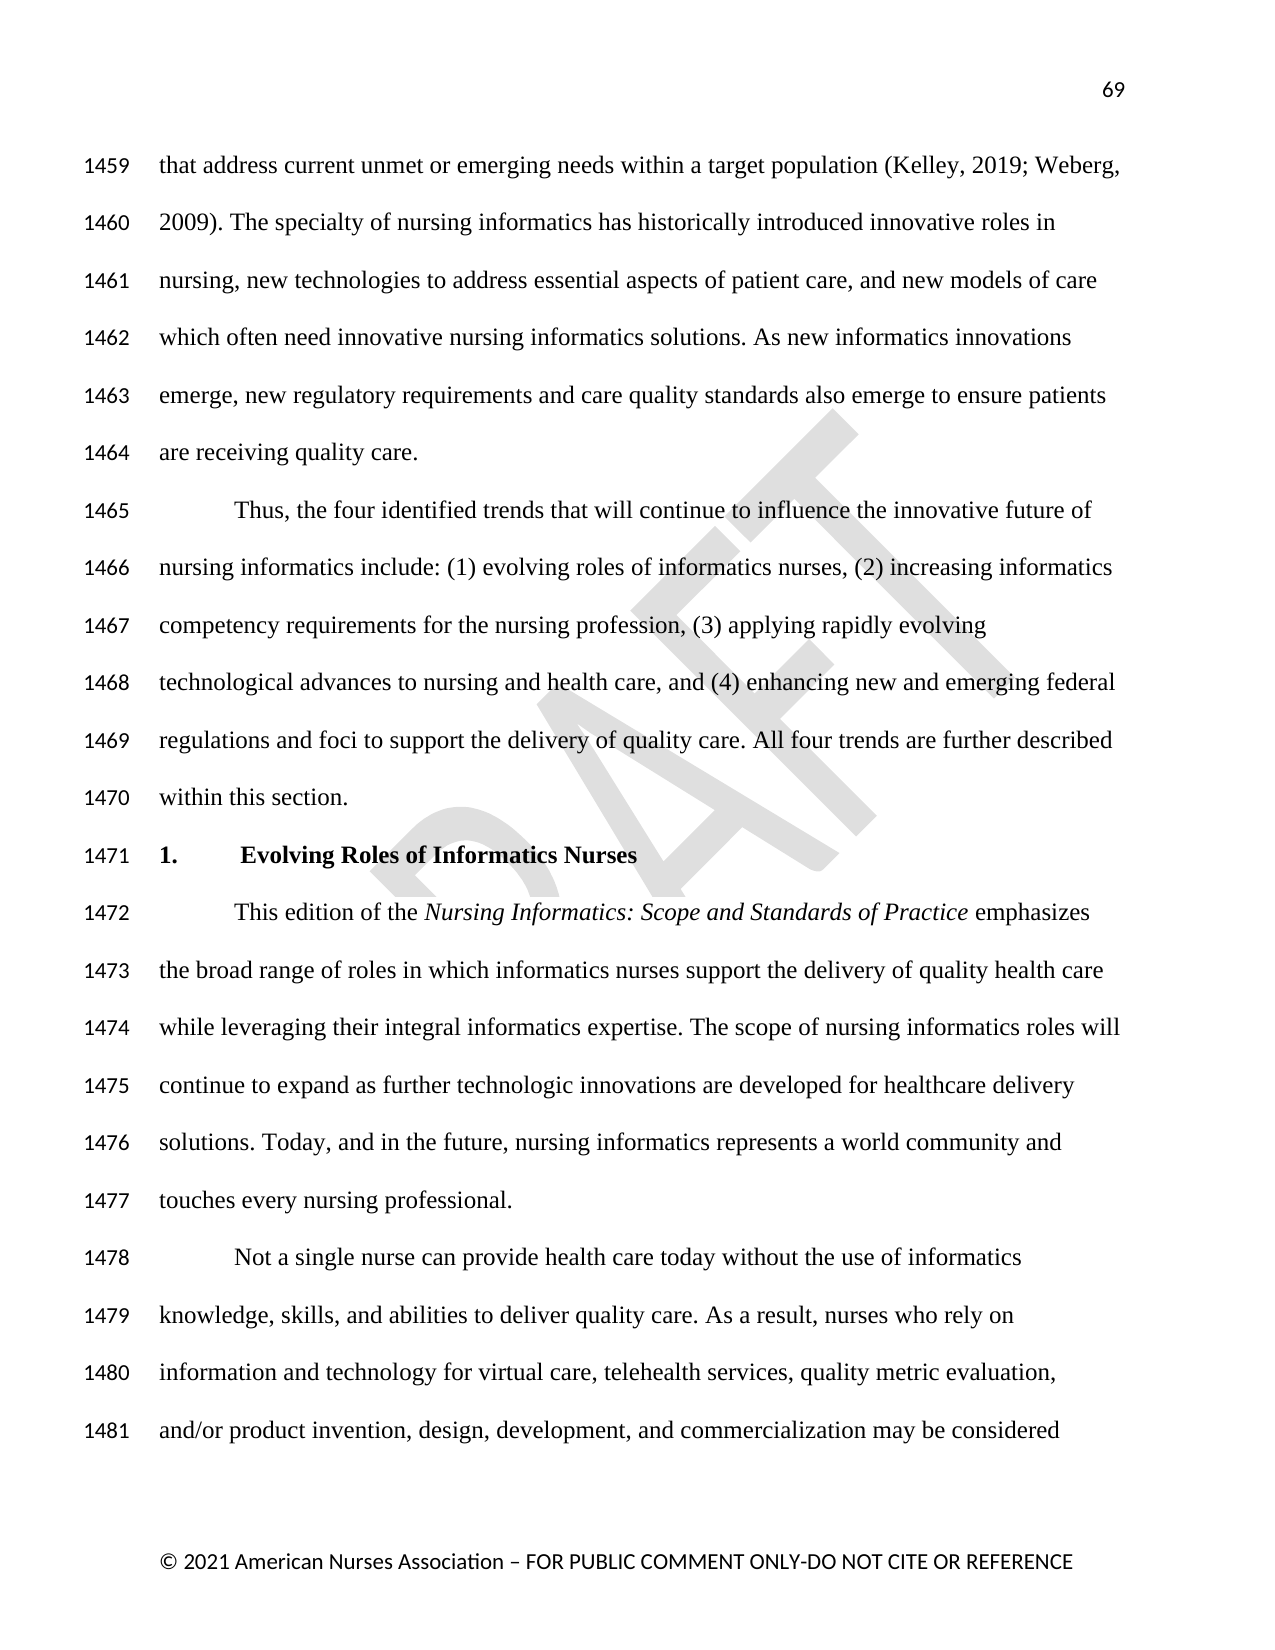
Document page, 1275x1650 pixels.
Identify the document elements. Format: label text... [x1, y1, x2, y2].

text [159, 150, 1125, 466]
text Thus, the four identified trends that will continue to influence the innovative future of nursing informatics include: (1) evolving roles of informatics nurses, (2) increasing informatics competency requirements for the nursing profession, (3) applying rapidly evolving technological advances to nursing and health care, and (4) enhancing new and emerging federal regulations and foci to support the delivery of quality care. All four trends are further described within this section. [159, 495, 1125, 811]
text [159, 1242, 1125, 1444]
text This edition of the Nursing Informatics: Scope and Standards of Practice emphasizes the broad range of roles in which informatics nurses support the delivery of quality health care while leveraging their integral informatics expertise. The scope of nursing informatics roles will continue to expand as further technologic innovations are developed for healthcare delivery solutions. Today, and in the future, nursing informatics represents a world community and touches every nursing professional. [159, 897, 1125, 1214]
list Evolving Roles of Informatics Nurses [159, 840, 1125, 869]
